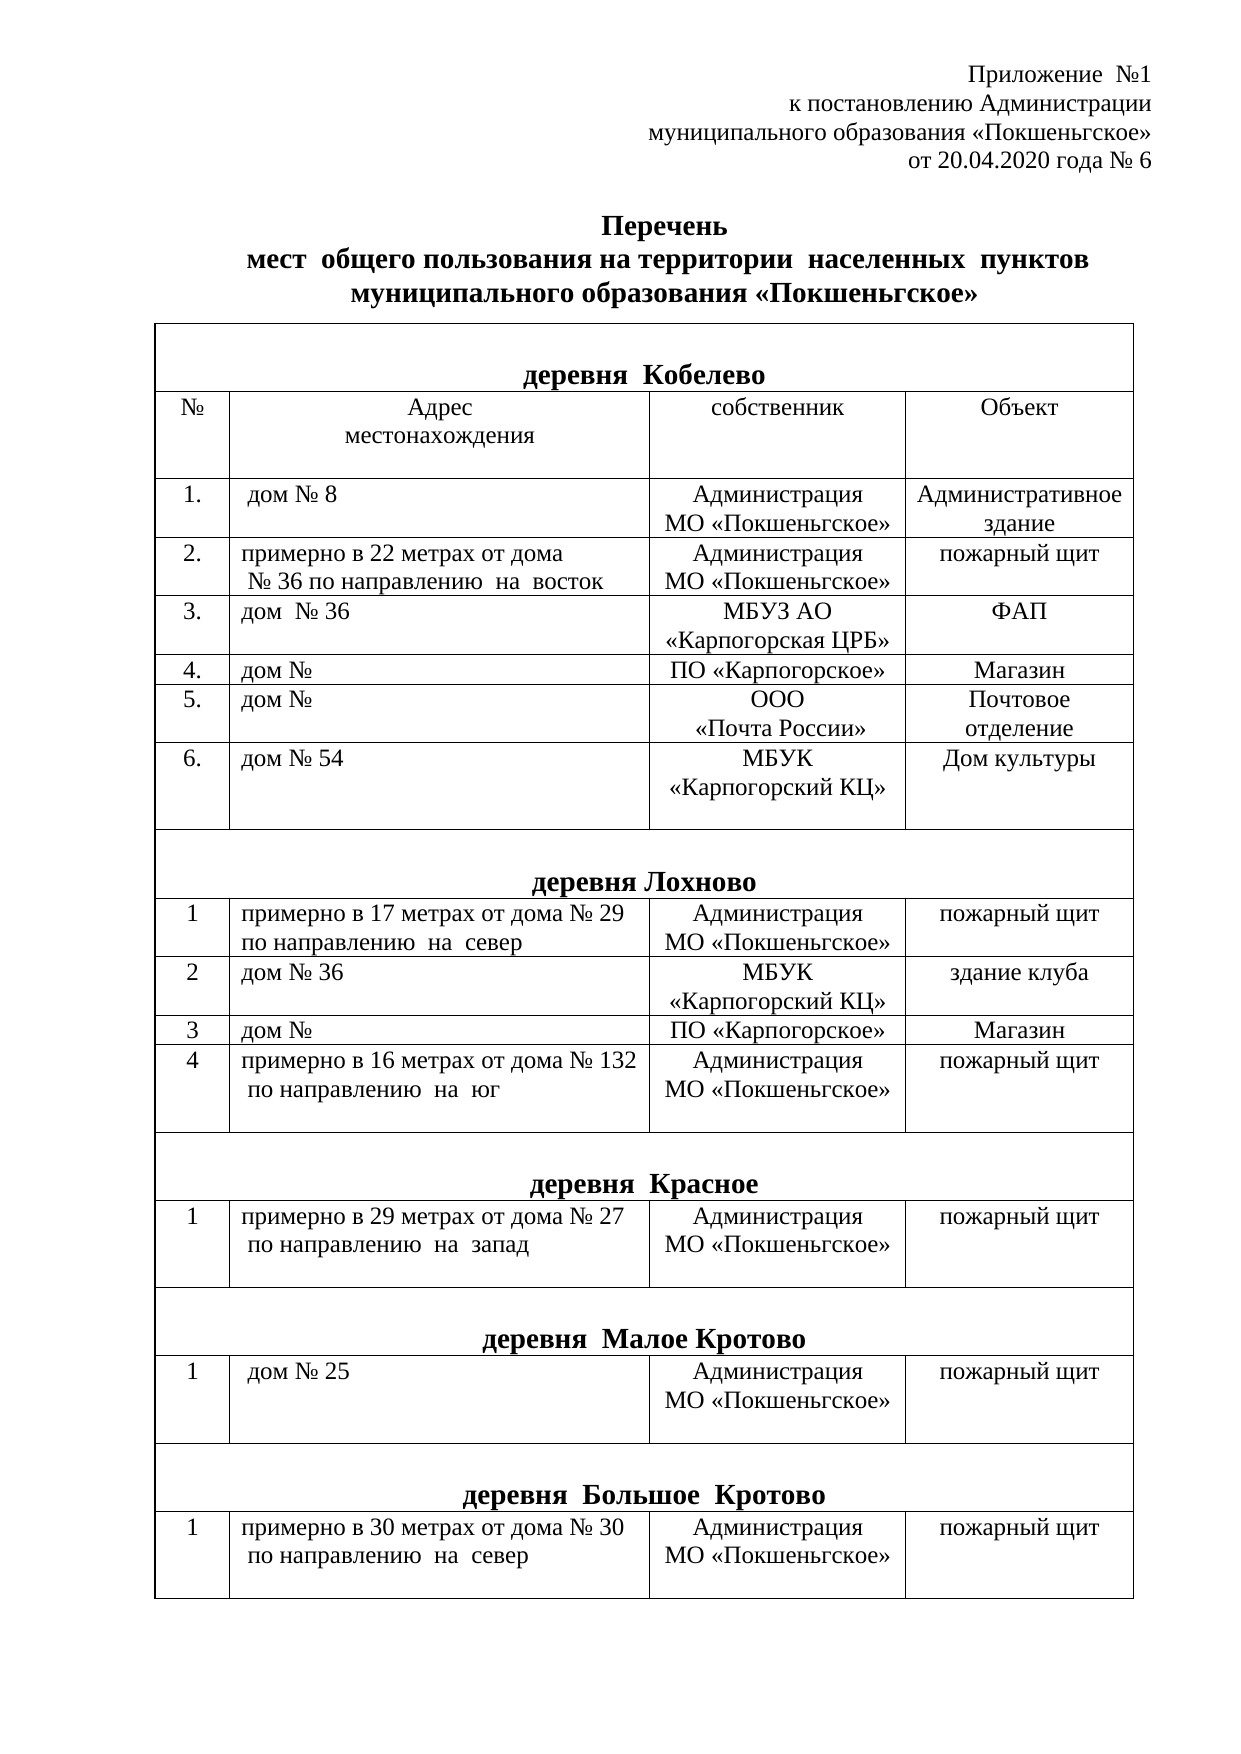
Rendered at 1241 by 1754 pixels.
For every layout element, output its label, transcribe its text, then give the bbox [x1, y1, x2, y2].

table_cell Адрес местонахождения [230, 392, 649, 478]
table_cell деревня Лохново [156, 830, 1133, 897]
table_header деревня Кобелево [156, 324, 1133, 391]
table_cell 1 [156, 1356, 229, 1442]
table_cell здание клуба [906, 957, 1133, 1014]
table_cell 6. [156, 743, 229, 829]
table_cell Администрация МО «Покшеньгское» [650, 1201, 905, 1287]
table_cell 1 [156, 1512, 229, 1598]
table_cell Администрация МО «Покшеньгское» [650, 1045, 905, 1132]
text мест общего пользования на территории населенных пунктов муниципального образования «Покшеньгское» [177, 241, 1152, 308]
table_cell 4. [156, 655, 229, 683]
table_cell примерно в 29 метрах от дома № 27 по направлению на запад [230, 1201, 649, 1287]
table_cell 1. [156, 479, 229, 537]
table_cell дом № 8 [230, 479, 649, 537]
text Приложение №1 [177, 59, 1152, 88]
table_cell деревня Красное [156, 1133, 1133, 1200]
table_cell пожарный щит [906, 899, 1133, 956]
table_cell Дом культуры [906, 743, 1133, 829]
table_cell дом № [230, 685, 649, 742]
table_cell МБУК «Карпогорский КЦ» [650, 743, 905, 829]
table_cell пожарный щит [906, 1356, 1133, 1442]
table_cell ФАП [906, 596, 1133, 654]
table_cell ПО «Карпогорское» [650, 655, 905, 683]
table_cell МБУК «Карпогорский КЦ» [650, 957, 905, 1014]
table_cell Магазин [906, 655, 1133, 683]
table_cell пожарный щит [906, 1512, 1133, 1598]
table_cell дом № 36 [230, 596, 649, 654]
table_cell 2. [156, 538, 229, 595]
table_cell собственник [650, 392, 905, 478]
table_cell примерно в 16 метрах от дома № 132 по направлению на юг [230, 1045, 649, 1132]
table_cell 1 [156, 899, 229, 956]
table_cell деревня Малое Кротово [156, 1288, 1133, 1355]
table_cell пожарный щит [906, 1045, 1133, 1132]
table_cell дом № 25 [230, 1356, 649, 1442]
table_cell Административное здание [906, 479, 1133, 537]
table_cell 1 [156, 1201, 229, 1287]
table_cell Администрация МО «Покшеньгское» [650, 538, 905, 595]
table_cell ООО «Почта России» [650, 685, 905, 742]
table_cell пожарный щит [906, 1201, 1133, 1287]
text к постановлению Администрации [177, 88, 1152, 117]
table_cell 5. [156, 685, 229, 742]
table_cell Администрация МО «Покшеньгское» [650, 1512, 905, 1598]
table_cell примерно в 17 метрах от дома № 29 по направлению на север [230, 899, 649, 956]
table_cell 3 [156, 1016, 229, 1044]
text от 20.04.2020 года № 6 [177, 145, 1152, 174]
table_cell примерно в 22 метрах от дома № 36 по направлению на восток [230, 538, 649, 595]
table_cell пожарный щит [906, 538, 1133, 595]
table_cell Администрация МО «Покшеньгское» [650, 479, 905, 537]
table_cell ПО «Карпогорское» [650, 1016, 905, 1044]
table_cell дом № 36 [230, 957, 649, 1014]
table_cell Администрация МО «Покшеньгское» [650, 1356, 905, 1442]
table_cell № [156, 392, 229, 478]
table_cell Администрация МО «Покшеньгское» [650, 899, 905, 956]
text Перечень [177, 208, 1152, 241]
table_cell примерно в 30 метрах от дома № 30 по направлению на север [230, 1512, 649, 1598]
table_cell 4 [156, 1045, 229, 1132]
table_cell дом № 54 [230, 743, 649, 829]
table_cell 2 [156, 957, 229, 1014]
table_cell дом № [230, 655, 649, 683]
table_cell деревня Большое Кротово [156, 1444, 1133, 1511]
table_cell МБУЗ АО «Карпогорская ЦРБ» [650, 596, 905, 654]
table_cell Почтовое отделение [906, 685, 1133, 742]
table_cell дом № [230, 1016, 649, 1044]
table_cell 3. [156, 596, 229, 654]
table_cell Объект [906, 392, 1133, 478]
text муниципального образования «Покшеньгское» [177, 117, 1152, 145]
table_cell Магазин [906, 1016, 1133, 1044]
